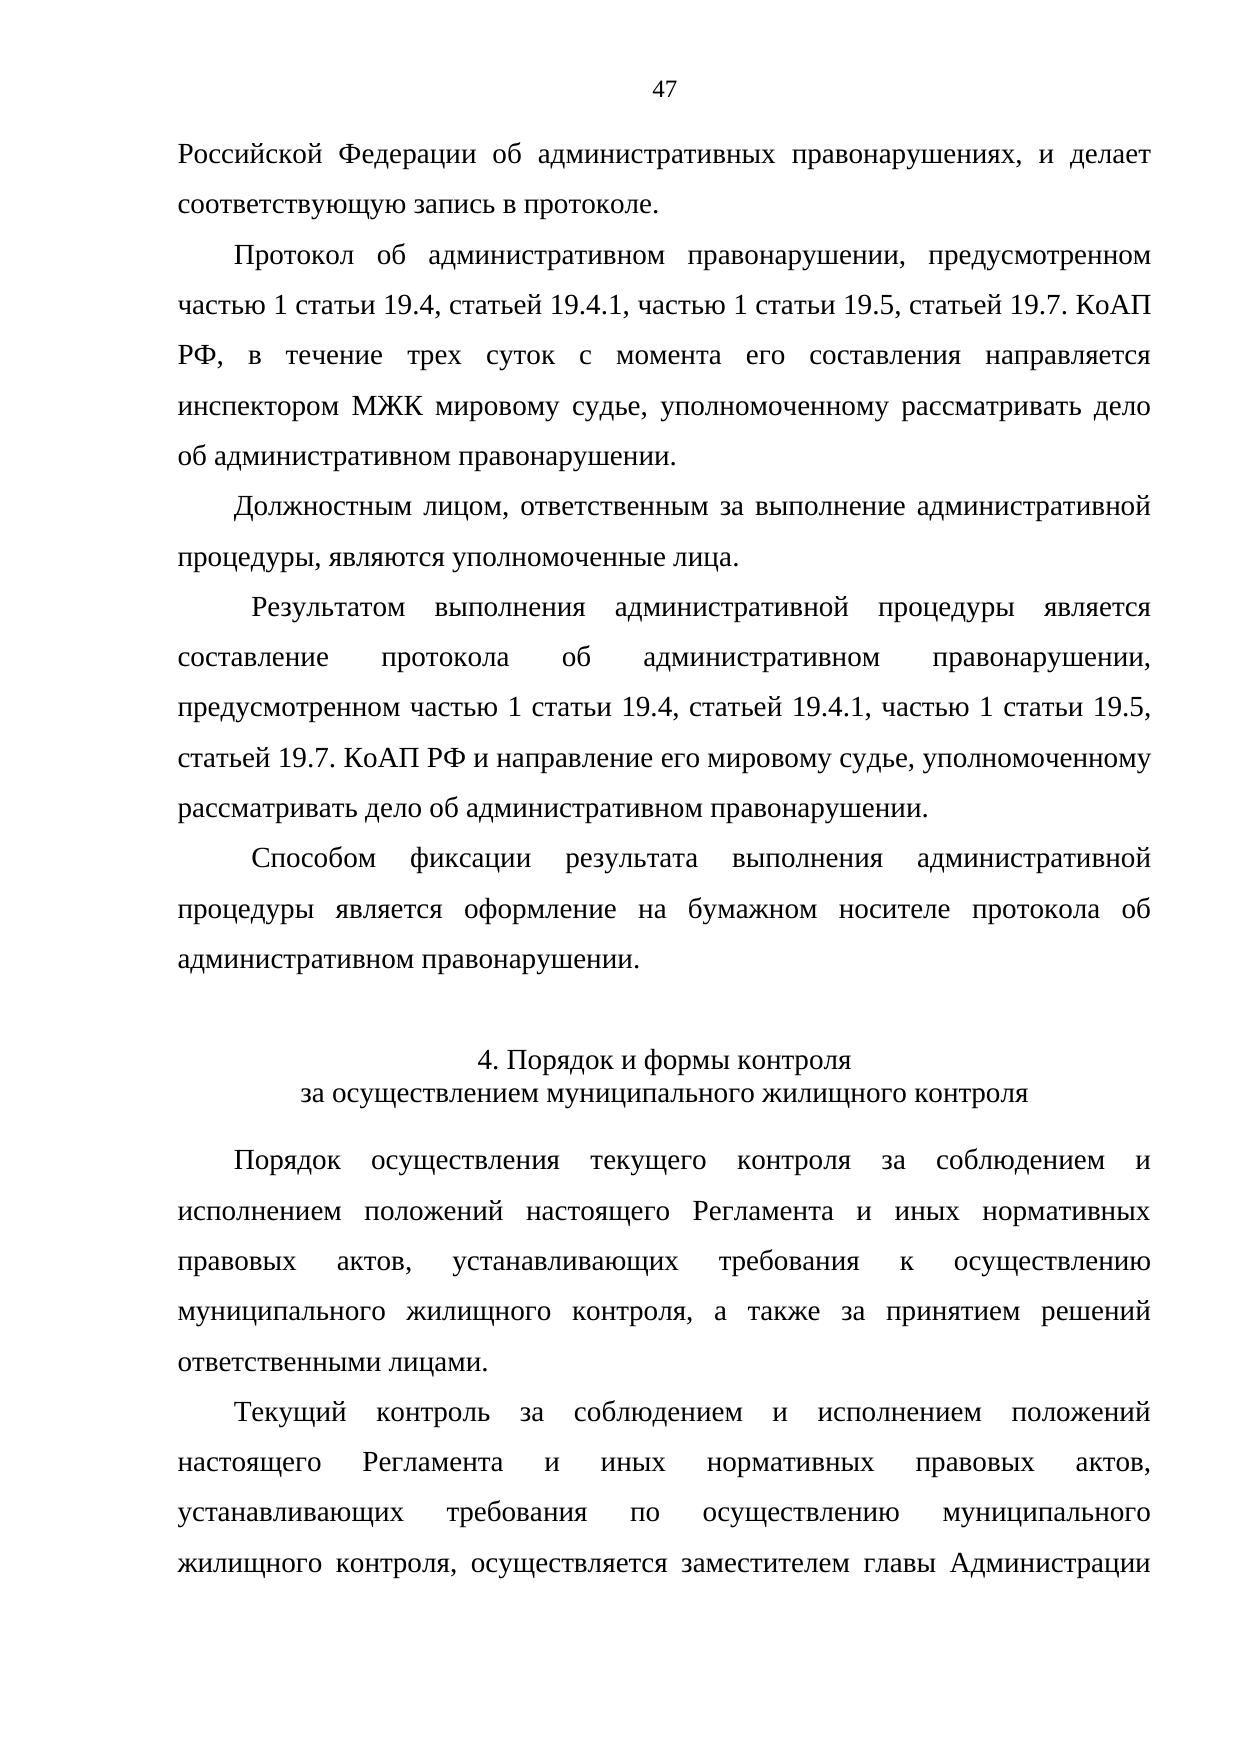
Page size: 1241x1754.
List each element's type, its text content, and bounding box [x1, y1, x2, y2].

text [177, 136, 1152, 220]
text 4. Порядок и формы контроля [177, 1042, 1152, 1075]
text за осуществлением муниципального жилищного контроля [177, 1075, 1152, 1109]
text Порядок осуществления текущего контроля за соблюдением и исполнением положений настоящего Регламента и иных нормативных правовых актов, устанавливающих требования к осуществлению муниципального жилищного контроля, а также за принятием решений ответственными лицами. [177, 1142, 1152, 1377]
text Способом фиксации результата выполнения административной процедуры является оформление на бумажном носителе протокола об административном правонарушении. [177, 841, 1152, 975]
text Должностным лицом, ответственным за выполнение административной процедуры, являются уполномоченные лица. [177, 488, 1152, 572]
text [177, 1394, 1152, 1578]
text Результатом выполнения административной процедуры является составление протокола об административном правонарушении, предусмотренном частью 1 статьи 19.4, статьей 19.4.1, частью 1 статьи 19.5, статьей 19.7. КоАП РФ и направление его мировому судье, уполномоченному рассматривать дело об административном правонарушении. [177, 589, 1152, 824]
text Протокол об административном правонарушении, предусмотренном частью 1 статьи 19.4, статьей 19.4.1, частью 1 статьи 19.5, статьей 19.7. КоАП РФ, в течение трех суток с момента его составления направляется инспектором МЖК мировому судье, уполномоченному рассматривать дело об административном правонарушении. [177, 237, 1152, 472]
